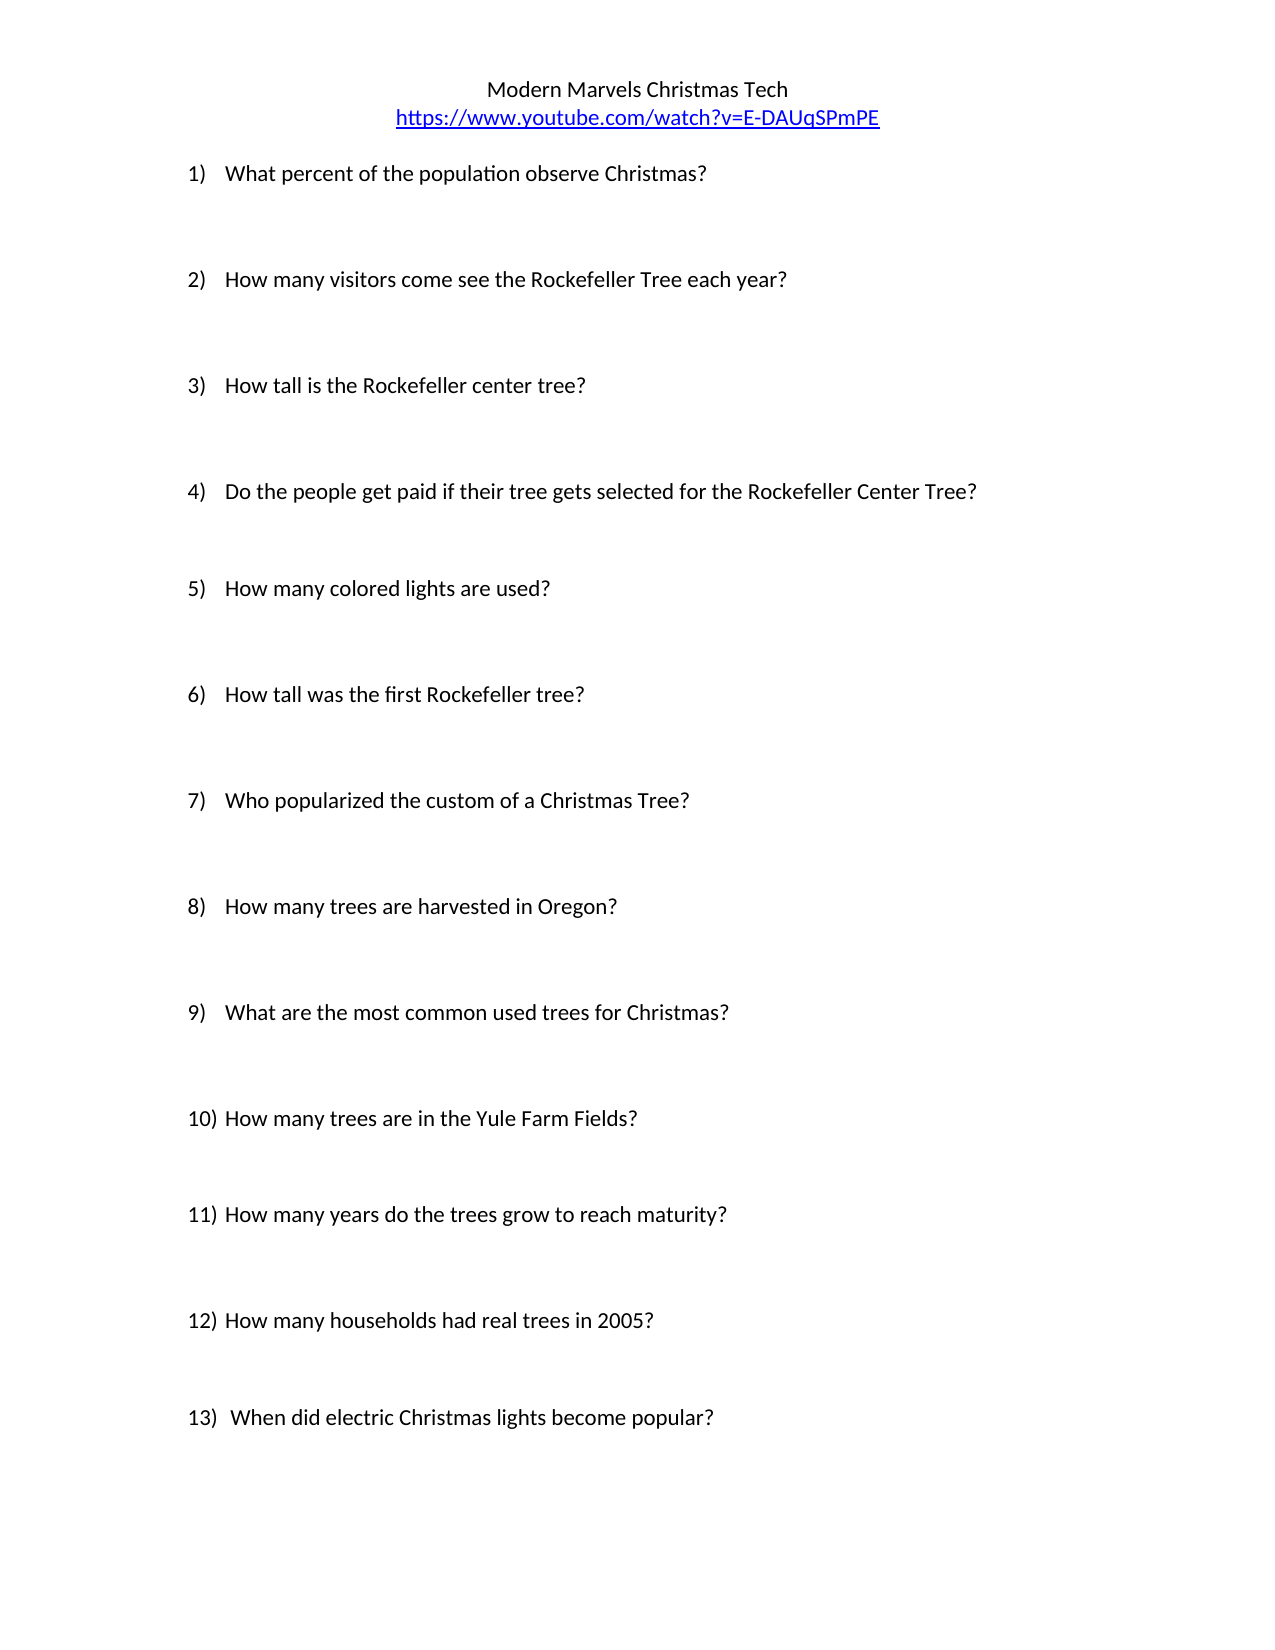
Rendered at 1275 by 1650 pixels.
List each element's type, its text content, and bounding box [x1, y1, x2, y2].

list What are the most common used trees for Christmas? [187, 998, 1125, 1026]
list How tall is the Rockefeller center tree? [187, 371, 1125, 399]
list Do the people get paid if their tree gets selected for the Rockefeller Center Tree? [187, 477, 1125, 505]
list When did electric Christmas lights become popular? [187, 1403, 1125, 1431]
list How many years do the trees grow to reach maturity? [187, 1201, 1125, 1228]
list How many trees are in the Yule Farm Fields? [187, 1104, 1125, 1132]
list How many trees are harvested in Oregon? [187, 892, 1125, 920]
list How many visitors come see the Rockefeller Tree each year? [187, 265, 1125, 293]
list Who popularized the custom of a Christmas Tree? [187, 786, 1125, 814]
list What percent of the population observe Christmas? [187, 159, 1125, 187]
list How many colored lights are used? [187, 574, 1125, 602]
list How many households had real trees in 2005? [187, 1307, 1125, 1334]
list How tall was the first Rockefeller tree? [187, 680, 1125, 708]
